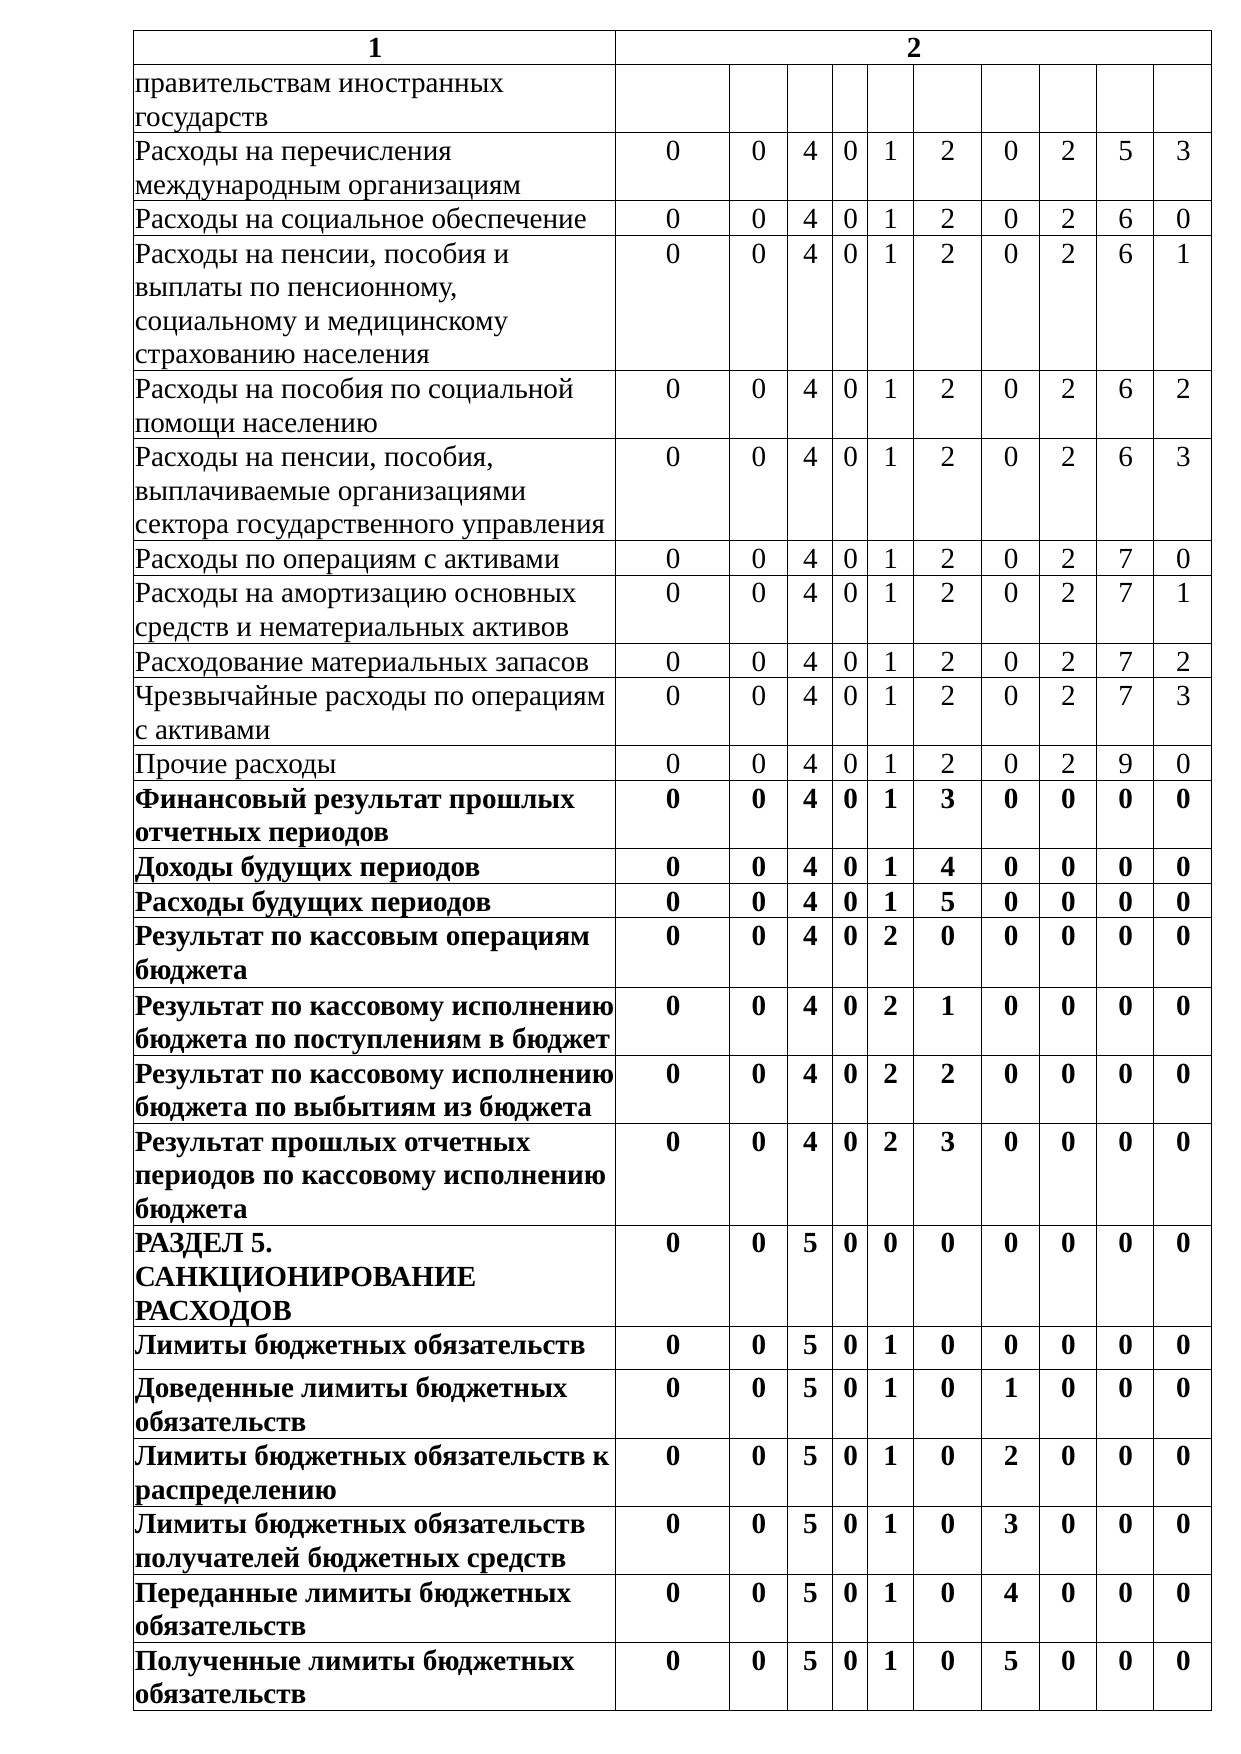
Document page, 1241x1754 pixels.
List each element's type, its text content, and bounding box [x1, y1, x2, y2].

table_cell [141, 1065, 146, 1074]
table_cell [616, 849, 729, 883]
table_header 1 [134, 31, 615, 64]
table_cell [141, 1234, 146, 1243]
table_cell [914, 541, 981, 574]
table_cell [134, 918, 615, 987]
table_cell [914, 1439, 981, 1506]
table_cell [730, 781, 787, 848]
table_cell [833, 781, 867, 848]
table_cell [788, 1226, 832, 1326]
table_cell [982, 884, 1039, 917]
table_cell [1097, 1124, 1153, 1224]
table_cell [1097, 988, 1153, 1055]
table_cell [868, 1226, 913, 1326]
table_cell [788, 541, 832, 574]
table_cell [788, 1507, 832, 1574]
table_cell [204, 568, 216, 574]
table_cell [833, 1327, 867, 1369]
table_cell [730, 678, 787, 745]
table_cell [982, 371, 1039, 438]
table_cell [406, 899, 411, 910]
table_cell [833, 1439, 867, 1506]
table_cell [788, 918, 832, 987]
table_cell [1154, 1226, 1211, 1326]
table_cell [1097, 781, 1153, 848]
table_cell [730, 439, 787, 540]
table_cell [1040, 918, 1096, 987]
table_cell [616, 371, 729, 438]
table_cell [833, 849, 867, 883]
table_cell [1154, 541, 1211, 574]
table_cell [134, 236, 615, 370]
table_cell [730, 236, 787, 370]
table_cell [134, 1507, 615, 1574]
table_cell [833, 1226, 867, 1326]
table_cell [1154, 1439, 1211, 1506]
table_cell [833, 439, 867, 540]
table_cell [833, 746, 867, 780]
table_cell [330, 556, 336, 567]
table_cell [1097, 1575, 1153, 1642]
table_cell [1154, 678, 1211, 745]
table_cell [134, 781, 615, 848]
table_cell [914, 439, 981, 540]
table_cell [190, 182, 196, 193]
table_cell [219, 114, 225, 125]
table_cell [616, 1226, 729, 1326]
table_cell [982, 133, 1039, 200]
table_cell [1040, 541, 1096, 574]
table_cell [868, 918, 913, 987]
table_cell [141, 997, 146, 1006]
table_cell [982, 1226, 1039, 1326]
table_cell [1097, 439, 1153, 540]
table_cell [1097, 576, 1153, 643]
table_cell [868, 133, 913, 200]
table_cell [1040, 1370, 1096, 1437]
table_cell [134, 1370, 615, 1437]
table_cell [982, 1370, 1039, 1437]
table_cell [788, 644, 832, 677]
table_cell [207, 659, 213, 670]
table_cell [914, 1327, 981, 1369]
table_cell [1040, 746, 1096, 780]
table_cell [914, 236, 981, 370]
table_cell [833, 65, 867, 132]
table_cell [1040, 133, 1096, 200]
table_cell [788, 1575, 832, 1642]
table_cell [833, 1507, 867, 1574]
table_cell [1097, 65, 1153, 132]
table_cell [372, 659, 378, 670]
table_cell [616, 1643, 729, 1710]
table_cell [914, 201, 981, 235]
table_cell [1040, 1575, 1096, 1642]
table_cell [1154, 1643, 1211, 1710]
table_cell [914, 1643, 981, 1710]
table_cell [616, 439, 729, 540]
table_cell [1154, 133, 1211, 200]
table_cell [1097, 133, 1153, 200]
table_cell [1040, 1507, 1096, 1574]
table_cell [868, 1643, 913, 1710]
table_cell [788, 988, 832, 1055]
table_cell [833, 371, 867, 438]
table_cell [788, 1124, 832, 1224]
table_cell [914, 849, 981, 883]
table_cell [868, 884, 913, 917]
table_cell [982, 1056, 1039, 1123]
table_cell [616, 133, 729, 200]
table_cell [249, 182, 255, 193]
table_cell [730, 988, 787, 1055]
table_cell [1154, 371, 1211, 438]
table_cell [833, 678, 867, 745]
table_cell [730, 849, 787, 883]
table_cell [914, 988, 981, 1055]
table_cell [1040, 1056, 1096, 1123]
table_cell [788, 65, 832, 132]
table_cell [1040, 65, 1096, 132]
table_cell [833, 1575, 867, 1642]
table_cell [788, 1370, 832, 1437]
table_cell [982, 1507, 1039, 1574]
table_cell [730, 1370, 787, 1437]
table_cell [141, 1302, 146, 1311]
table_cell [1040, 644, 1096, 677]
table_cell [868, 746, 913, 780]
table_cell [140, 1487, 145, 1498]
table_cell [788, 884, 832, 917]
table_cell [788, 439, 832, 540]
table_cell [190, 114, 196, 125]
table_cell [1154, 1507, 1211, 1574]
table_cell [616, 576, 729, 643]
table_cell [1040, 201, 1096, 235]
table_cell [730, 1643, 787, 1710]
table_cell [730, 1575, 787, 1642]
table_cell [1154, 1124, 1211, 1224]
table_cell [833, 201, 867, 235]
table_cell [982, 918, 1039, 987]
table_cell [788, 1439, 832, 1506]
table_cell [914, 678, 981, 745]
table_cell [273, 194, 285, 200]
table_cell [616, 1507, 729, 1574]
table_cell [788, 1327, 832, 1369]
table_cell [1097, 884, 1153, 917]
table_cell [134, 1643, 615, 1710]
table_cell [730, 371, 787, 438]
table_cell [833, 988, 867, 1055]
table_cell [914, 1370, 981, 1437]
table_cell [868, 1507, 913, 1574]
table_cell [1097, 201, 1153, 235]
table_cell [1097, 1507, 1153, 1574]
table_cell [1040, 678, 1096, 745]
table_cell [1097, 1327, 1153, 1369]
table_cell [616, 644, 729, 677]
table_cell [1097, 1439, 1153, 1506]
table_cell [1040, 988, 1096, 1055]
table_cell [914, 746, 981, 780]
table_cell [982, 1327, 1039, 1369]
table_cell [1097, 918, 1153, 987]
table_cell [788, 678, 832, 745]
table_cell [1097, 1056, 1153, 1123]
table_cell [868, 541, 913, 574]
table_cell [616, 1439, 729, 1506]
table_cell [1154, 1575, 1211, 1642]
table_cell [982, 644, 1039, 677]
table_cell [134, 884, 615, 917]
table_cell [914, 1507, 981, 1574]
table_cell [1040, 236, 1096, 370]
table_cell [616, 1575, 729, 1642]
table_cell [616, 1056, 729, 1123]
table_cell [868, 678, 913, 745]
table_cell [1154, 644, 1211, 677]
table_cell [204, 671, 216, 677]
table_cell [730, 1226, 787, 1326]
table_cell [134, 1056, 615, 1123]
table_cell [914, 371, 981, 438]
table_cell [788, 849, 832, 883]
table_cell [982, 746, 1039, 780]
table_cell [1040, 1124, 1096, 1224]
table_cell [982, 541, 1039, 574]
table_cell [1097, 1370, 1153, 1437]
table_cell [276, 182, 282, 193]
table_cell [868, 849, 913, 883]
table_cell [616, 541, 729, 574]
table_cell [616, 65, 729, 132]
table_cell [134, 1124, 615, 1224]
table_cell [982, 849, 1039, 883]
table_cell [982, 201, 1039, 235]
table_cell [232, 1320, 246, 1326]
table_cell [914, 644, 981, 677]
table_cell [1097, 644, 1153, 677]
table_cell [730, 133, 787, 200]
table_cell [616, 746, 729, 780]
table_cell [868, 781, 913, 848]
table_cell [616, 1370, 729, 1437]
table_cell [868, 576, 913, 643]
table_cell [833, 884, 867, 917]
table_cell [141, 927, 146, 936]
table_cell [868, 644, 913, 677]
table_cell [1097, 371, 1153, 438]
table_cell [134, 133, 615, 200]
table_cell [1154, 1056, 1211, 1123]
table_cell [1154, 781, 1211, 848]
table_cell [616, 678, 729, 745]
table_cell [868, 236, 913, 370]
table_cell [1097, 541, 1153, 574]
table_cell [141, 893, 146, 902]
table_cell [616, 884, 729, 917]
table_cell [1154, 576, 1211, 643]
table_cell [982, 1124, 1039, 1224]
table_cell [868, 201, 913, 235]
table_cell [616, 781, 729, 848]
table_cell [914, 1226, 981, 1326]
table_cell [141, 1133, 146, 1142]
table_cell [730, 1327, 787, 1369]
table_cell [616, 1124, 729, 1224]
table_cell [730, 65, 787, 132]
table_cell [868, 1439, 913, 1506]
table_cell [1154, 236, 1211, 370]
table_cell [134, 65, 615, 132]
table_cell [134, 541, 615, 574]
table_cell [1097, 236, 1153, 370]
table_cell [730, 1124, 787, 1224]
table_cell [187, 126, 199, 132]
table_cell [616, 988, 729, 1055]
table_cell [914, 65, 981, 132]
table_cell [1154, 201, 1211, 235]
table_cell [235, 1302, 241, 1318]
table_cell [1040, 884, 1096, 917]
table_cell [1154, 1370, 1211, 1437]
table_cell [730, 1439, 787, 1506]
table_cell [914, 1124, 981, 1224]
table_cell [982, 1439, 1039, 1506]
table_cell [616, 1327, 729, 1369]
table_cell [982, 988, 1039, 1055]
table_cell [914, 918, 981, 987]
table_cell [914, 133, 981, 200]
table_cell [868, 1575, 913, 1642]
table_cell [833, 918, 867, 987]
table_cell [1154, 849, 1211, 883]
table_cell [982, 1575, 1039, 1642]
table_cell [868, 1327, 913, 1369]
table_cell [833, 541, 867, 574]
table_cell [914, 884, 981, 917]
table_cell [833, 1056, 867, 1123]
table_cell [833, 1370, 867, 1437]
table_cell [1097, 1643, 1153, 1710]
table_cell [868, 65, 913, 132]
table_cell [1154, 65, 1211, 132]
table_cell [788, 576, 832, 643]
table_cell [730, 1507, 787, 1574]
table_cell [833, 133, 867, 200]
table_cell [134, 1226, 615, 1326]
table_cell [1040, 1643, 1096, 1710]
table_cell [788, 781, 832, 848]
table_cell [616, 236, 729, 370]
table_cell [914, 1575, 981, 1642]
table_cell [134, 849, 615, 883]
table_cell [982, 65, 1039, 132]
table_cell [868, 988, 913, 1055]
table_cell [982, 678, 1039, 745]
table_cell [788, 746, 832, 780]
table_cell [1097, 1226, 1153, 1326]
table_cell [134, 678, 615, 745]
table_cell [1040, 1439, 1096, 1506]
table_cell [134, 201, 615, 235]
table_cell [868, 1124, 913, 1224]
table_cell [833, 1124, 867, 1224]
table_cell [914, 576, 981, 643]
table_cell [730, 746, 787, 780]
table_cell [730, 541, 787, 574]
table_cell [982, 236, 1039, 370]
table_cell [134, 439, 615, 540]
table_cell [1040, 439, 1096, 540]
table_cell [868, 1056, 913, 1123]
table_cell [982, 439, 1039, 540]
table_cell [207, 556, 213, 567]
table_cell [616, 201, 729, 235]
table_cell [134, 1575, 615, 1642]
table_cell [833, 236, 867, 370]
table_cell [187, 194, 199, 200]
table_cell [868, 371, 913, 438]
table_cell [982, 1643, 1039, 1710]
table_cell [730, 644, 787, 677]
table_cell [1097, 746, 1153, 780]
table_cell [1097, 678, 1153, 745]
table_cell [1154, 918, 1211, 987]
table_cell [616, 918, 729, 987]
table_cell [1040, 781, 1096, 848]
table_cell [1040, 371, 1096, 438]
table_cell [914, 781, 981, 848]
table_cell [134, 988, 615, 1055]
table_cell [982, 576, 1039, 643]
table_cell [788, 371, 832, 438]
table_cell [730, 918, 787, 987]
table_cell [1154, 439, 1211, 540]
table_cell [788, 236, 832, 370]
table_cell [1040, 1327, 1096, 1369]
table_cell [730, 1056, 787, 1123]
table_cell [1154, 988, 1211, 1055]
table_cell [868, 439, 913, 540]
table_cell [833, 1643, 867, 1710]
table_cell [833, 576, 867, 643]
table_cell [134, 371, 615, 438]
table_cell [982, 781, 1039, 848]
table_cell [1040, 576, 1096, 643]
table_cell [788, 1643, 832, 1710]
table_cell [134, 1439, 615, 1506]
table_header 2 [616, 31, 1211, 64]
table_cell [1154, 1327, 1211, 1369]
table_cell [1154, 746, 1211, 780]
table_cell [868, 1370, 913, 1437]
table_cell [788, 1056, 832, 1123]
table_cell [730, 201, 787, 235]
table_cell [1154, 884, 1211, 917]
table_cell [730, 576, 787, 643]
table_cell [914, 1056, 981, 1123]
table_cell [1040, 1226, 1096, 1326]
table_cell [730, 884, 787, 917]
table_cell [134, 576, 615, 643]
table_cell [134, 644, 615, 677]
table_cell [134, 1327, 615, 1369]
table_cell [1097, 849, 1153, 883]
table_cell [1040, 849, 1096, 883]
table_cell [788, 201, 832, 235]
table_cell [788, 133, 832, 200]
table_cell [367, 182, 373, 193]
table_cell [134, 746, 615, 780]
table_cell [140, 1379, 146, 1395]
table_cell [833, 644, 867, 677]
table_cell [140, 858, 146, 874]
